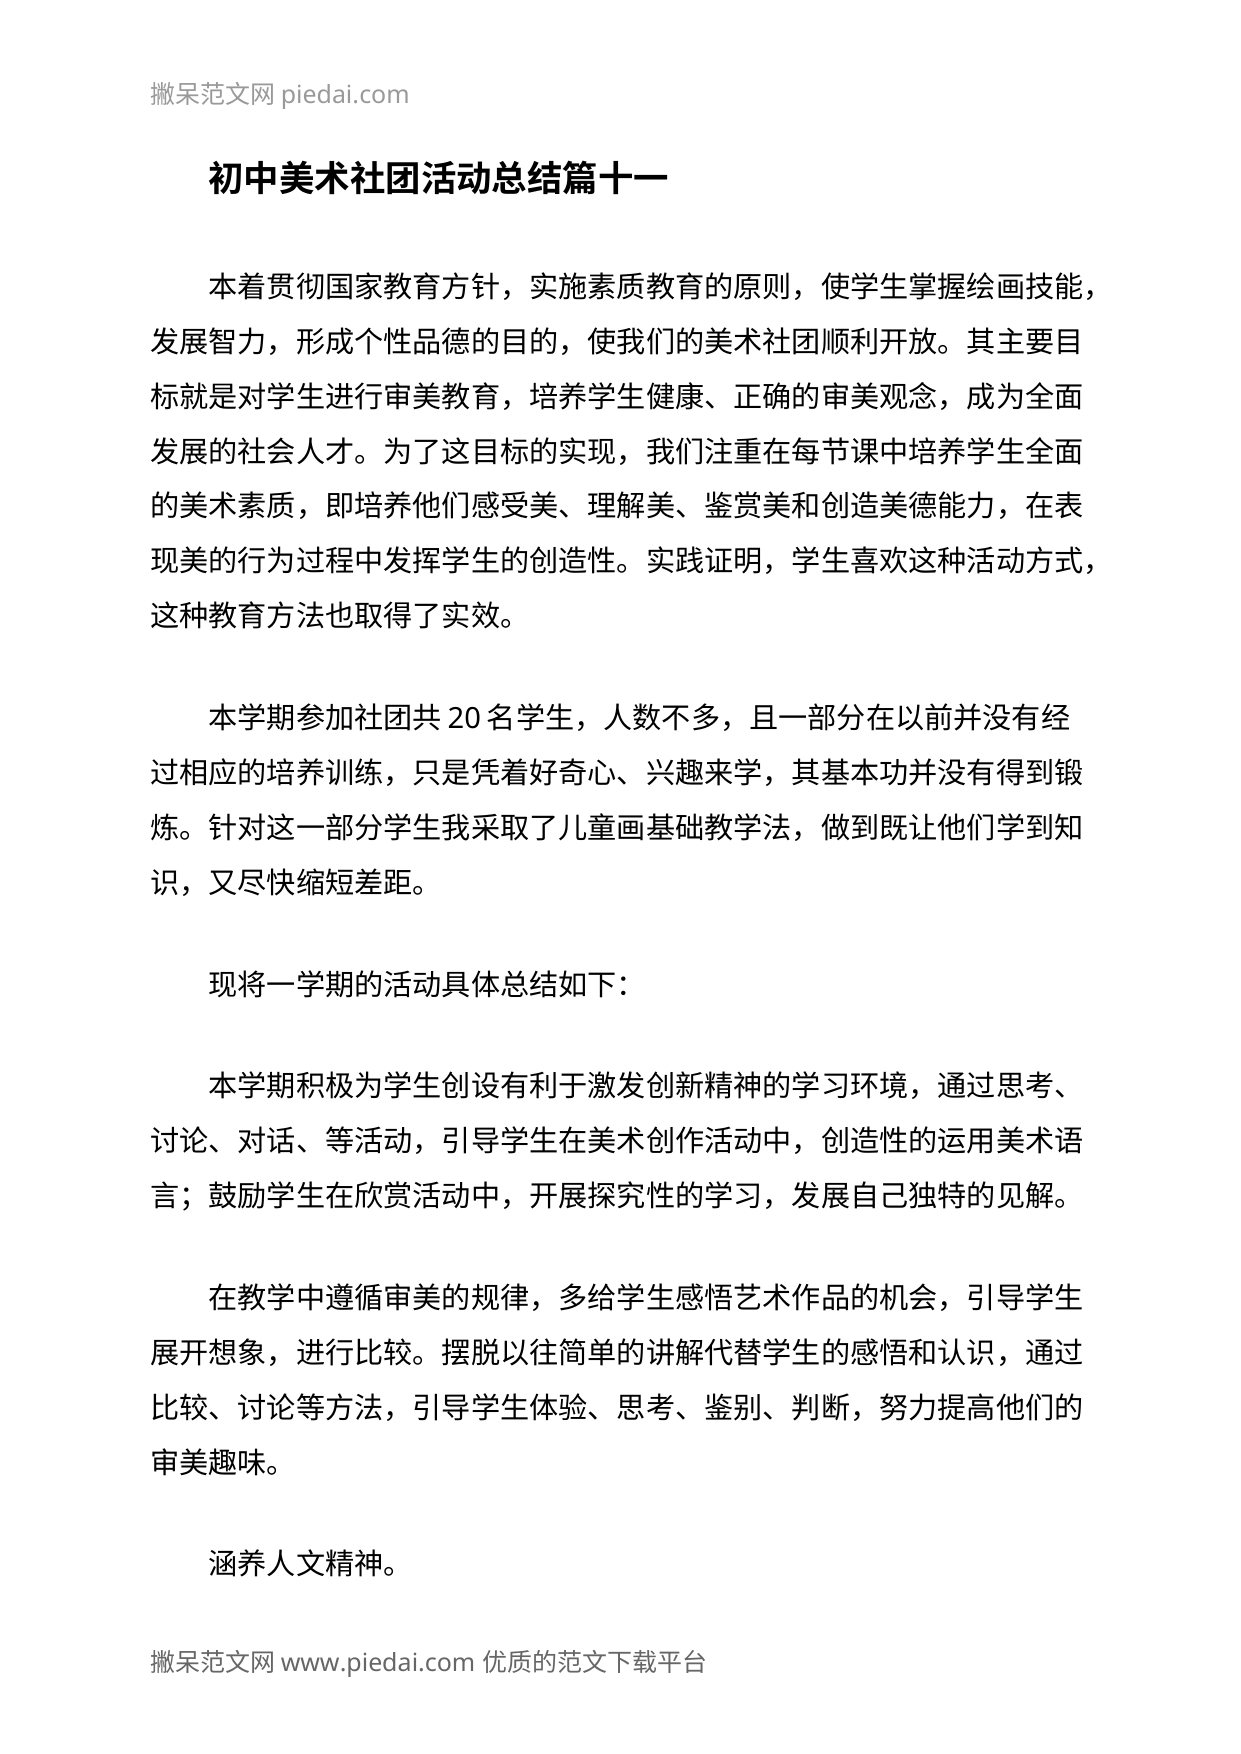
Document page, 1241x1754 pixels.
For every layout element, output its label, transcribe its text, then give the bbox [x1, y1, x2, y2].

text 本学期积极为学生创设有利于激发创新精神的学习环境，通过思考、讨论、对话、等活动，引导学生在美术创作活动中，创造性的运用美术语言；鼓励学生在欣赏活动中，开展探究性的学习，发展自己独特的见解。 [150, 1063, 1090, 1215]
text 本着贯彻国家教育方针，实施素质教育的原则，使学生掌握绘画技能，发展智力，形成个性品德的目的，使我们的美术社团顺利开放。其主要目标就是对学生进行审美教育，培养学生健康、正确的审美观念，成为全面发展的社会人才。为了这目标的实现，我们注重在每节课中培养学生全面的美术素质，即培养他们感受美、理解美、鉴赏美和创造美德能力，在表现美的行为过程中发挥学生的创造性。实践证明，学生喜欢这种活动方式，这种教育方法也取得了实效。 [150, 263, 1090, 635]
text 涵养人文精神。 [150, 1541, 1090, 1583]
text 初中美术社团活动总结篇十一 [150, 150, 1090, 201]
text 本学期参加社团共20名学生，人数不多，且一部分在以前并没有经过相应的培养训练，只是凭着好奇心、兴趣来学，其基本功并没有得到锻炼。针对这一部分学生我采取了儿童画基础教学法，做到既让他们学到知识，又尽快缩短差距。 [150, 694, 1090, 902]
text 在教学中遵循审美的规律，多给学生感悟艺术作品的机会，引导学生展开想象，进行比较。摆脱以往简单的讲解代替学生的感悟和认识，通过比较、讨论等方法，引导学生体验、思考、鉴别、判断，努力提高他们的审美趣味。 [150, 1274, 1090, 1481]
text 现将一学期的活动具体总结如下： [150, 961, 1090, 1003]
